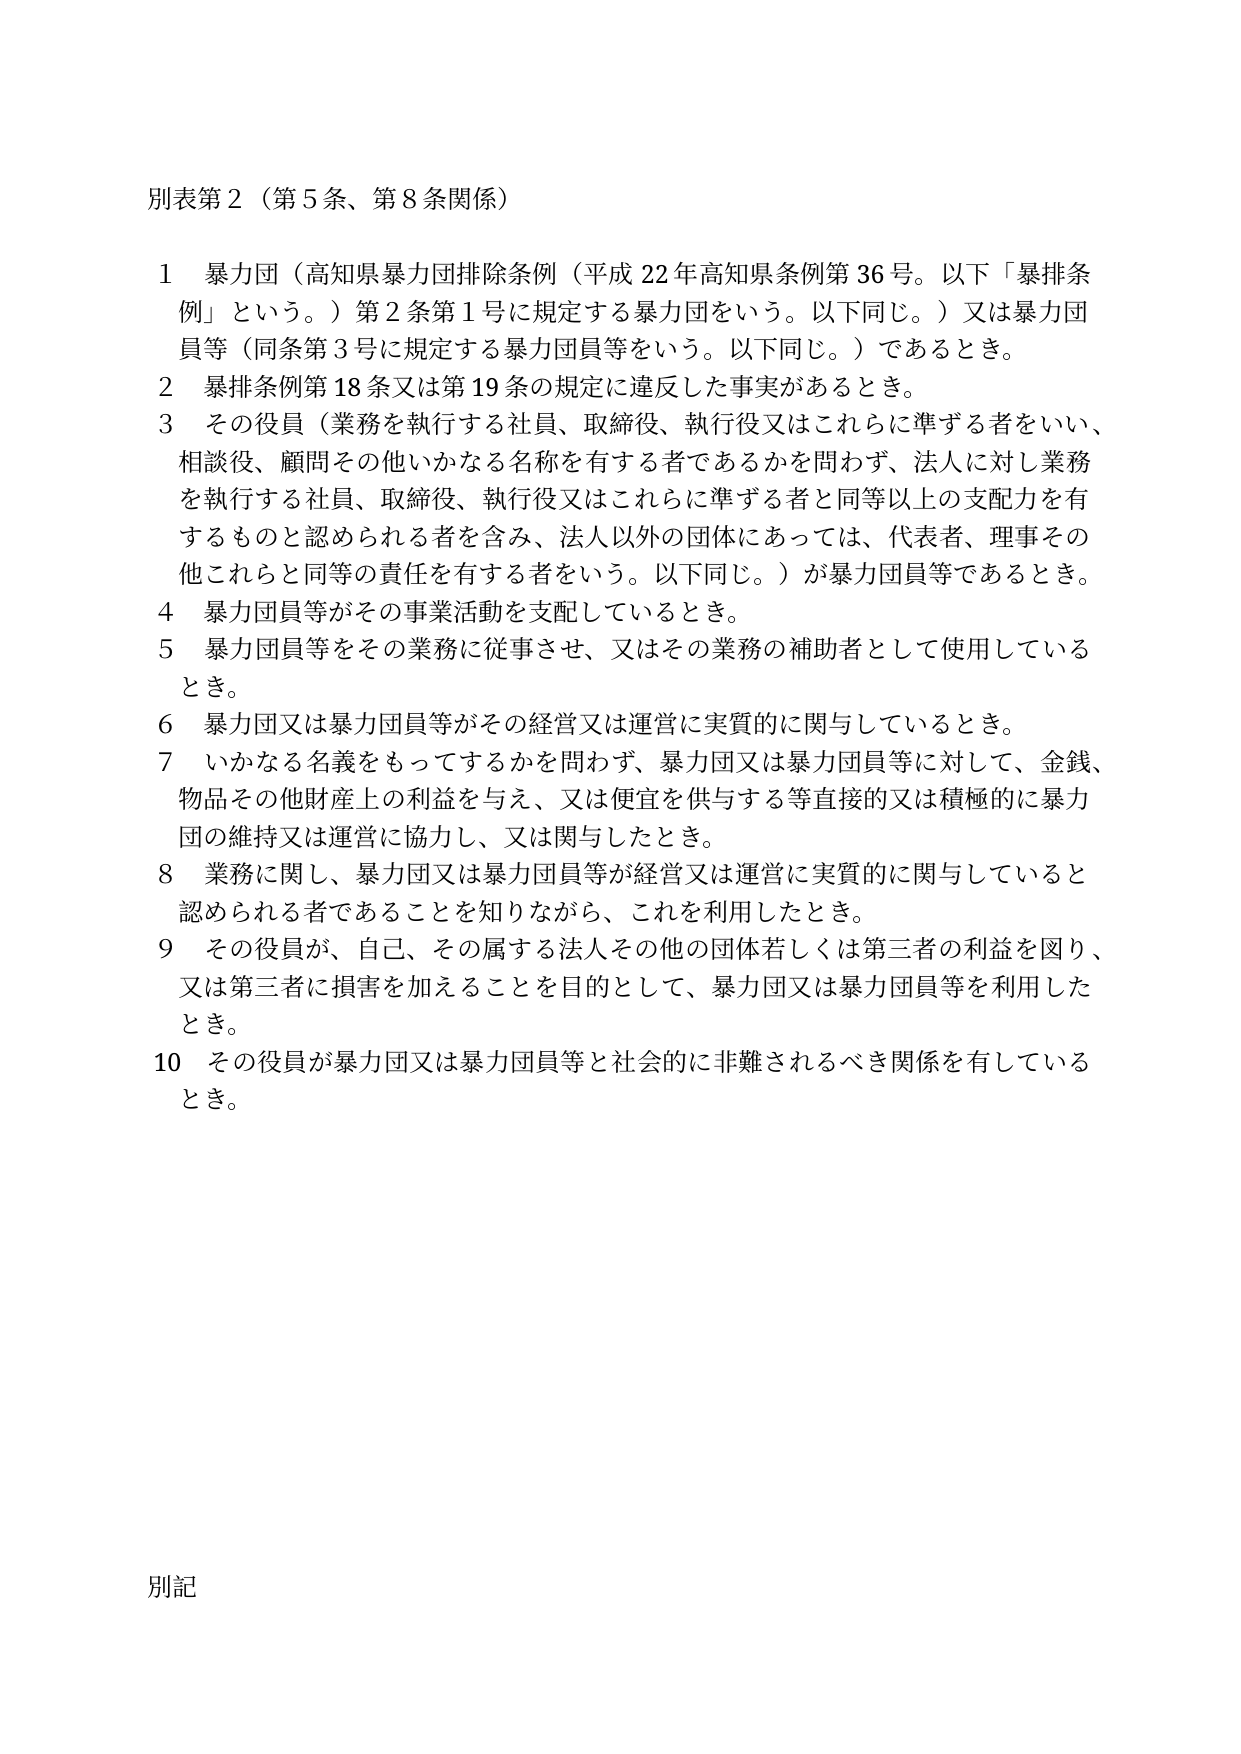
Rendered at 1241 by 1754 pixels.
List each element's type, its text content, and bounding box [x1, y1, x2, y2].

text １ 暴力団（高知県暴力団排除条例（平成22年高知県条例第36号。以下「暴排条例」という。）第２条第１号に規定する暴力団をいう。以下同じ。）又は暴力団員等（同条第３号に規定する暴力団員等をいう。以下同じ。）であるとき。 [153, 254, 1092, 367]
text 別記 [148, 1567, 1092, 1604]
text ４ 暴力団員等がその事業活動を支配しているとき。 [153, 592, 1092, 629]
text ２ 暴排条例第18条又は第19条の規定に違反した事実があるとき。 [153, 367, 1092, 404]
text 別表第２（第５条、第８条関係） [148, 179, 1092, 217]
text ３ その役員（業務を執行する社員、取締役、執行役又はこれらに準ずる者をいい、相談役、顧問その他いかなる名称を有する者であるかを問わず、法人に対し業務を執行する社員、取締役、執行役又はこれらに準ずる者と同等以上の支配力を有するものと認められる者を含み、法人以外の団体にあっては、代表者、理事その他これらと同等の責任を有する者をいう。以下同じ。）が暴力団員等であるとき。 [153, 404, 1092, 592]
text 10 その役員が暴力団又は暴力団員等と社会的に非難されるべき関係を有しているとき。 [153, 1042, 1092, 1117]
text ８ 業務に関し、暴力団又は暴力団員等が経営又は運営に実質的に関与していると認められる者であることを知りながら、これを利用したとき。 [153, 854, 1092, 929]
text ９ その役員が、自己、その属する法人その他の団体若しくは第三者の利益を図り、又は第三者に損害を加えることを目的として、暴力団又は暴力団員等を利用したとき。 [153, 929, 1092, 1042]
text ５ 暴力団員等をその業務に従事させ、又はその業務の補助者として使用しているとき。 [153, 629, 1092, 704]
text ６ 暴力団又は暴力団員等がその経営又は運営に実質的に関与しているとき。 [153, 704, 1092, 742]
text ７ いかなる名義をもってするかを問わず、暴力団又は暴力団員等に対して、金銭、物品その他財産上の利益を与え、又は便宜を供与する等直接的又は積極的に暴力団の維持又は運営に協力し、又は関与したとき。 [153, 742, 1092, 854]
